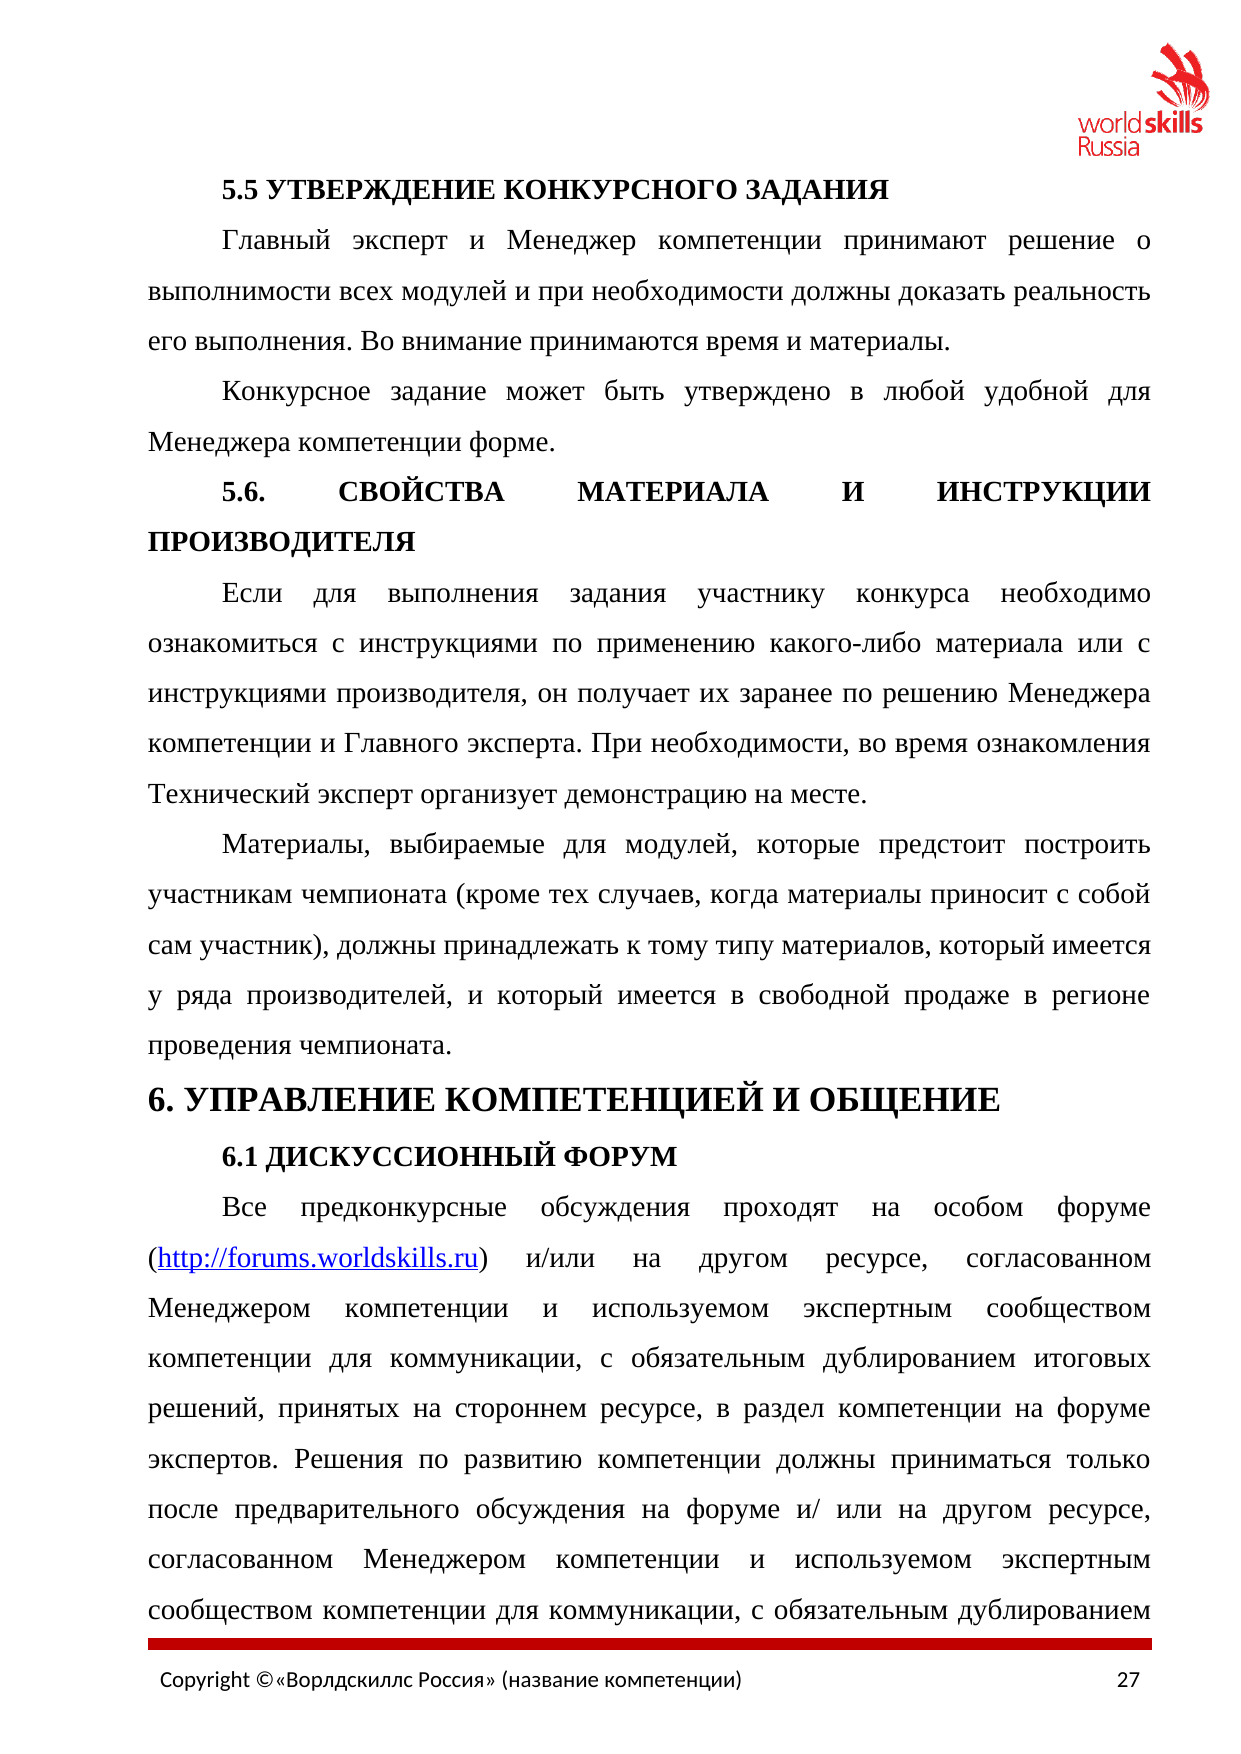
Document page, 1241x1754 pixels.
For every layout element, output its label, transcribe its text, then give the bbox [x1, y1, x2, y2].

text Если для выполнения задания участнику конкурса необходимо ознакомиться с инструкциями по применению какого-либо материала или с инструкциями производителя, он получает их заранее по решению Менеджера компетенции и Главного эксперта. При необходимости, во время ознакомления Технический эксперт организует демонстрацию на месте. [148, 575, 1152, 809]
text Главный эксперт и Менеджер компетенции принимают решение о выполнимости всех модулей и при необходимости должны доказать реальность его выполнения. Во внимание принимаются время и материалы. [148, 222, 1152, 357]
text Конкурсное задание может быть утверждено в любой удобной для Менеджера компетенции форме. [148, 373, 1152, 457]
text 5.6. СВОЙСТВА МАТЕРИАЛА И ИНСТРУКЦИИ ПРОИЗВОДИТЕЛЯ [148, 474, 1152, 558]
text 6. УПРАВЛЕНИЕ КОМПЕТЕНЦИЕЙ И ОБЩЕНИЕ [148, 1078, 1152, 1119]
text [148, 1189, 1152, 1625]
text 6.1 ДИСКУССИОННЫЙ ФОРУМ [148, 1139, 1152, 1173]
picture [1078, 42, 1235, 156]
text Материалы, выбираемые для модулей, которые предстоит построить участникам чемпионата (кроме тех случаев, когда материалы приносит с собой сам участник), должны принадлежать к тому типу материалов, который имеется у ряда производителей, и который имеется в свободной продаже в регионе проведения чемпионата. [148, 826, 1152, 1061]
text 5.5 УТВЕРЖДЕНИЕ КОНКУРСНОГО ЗАДАНИЯ [148, 118, 1152, 206]
